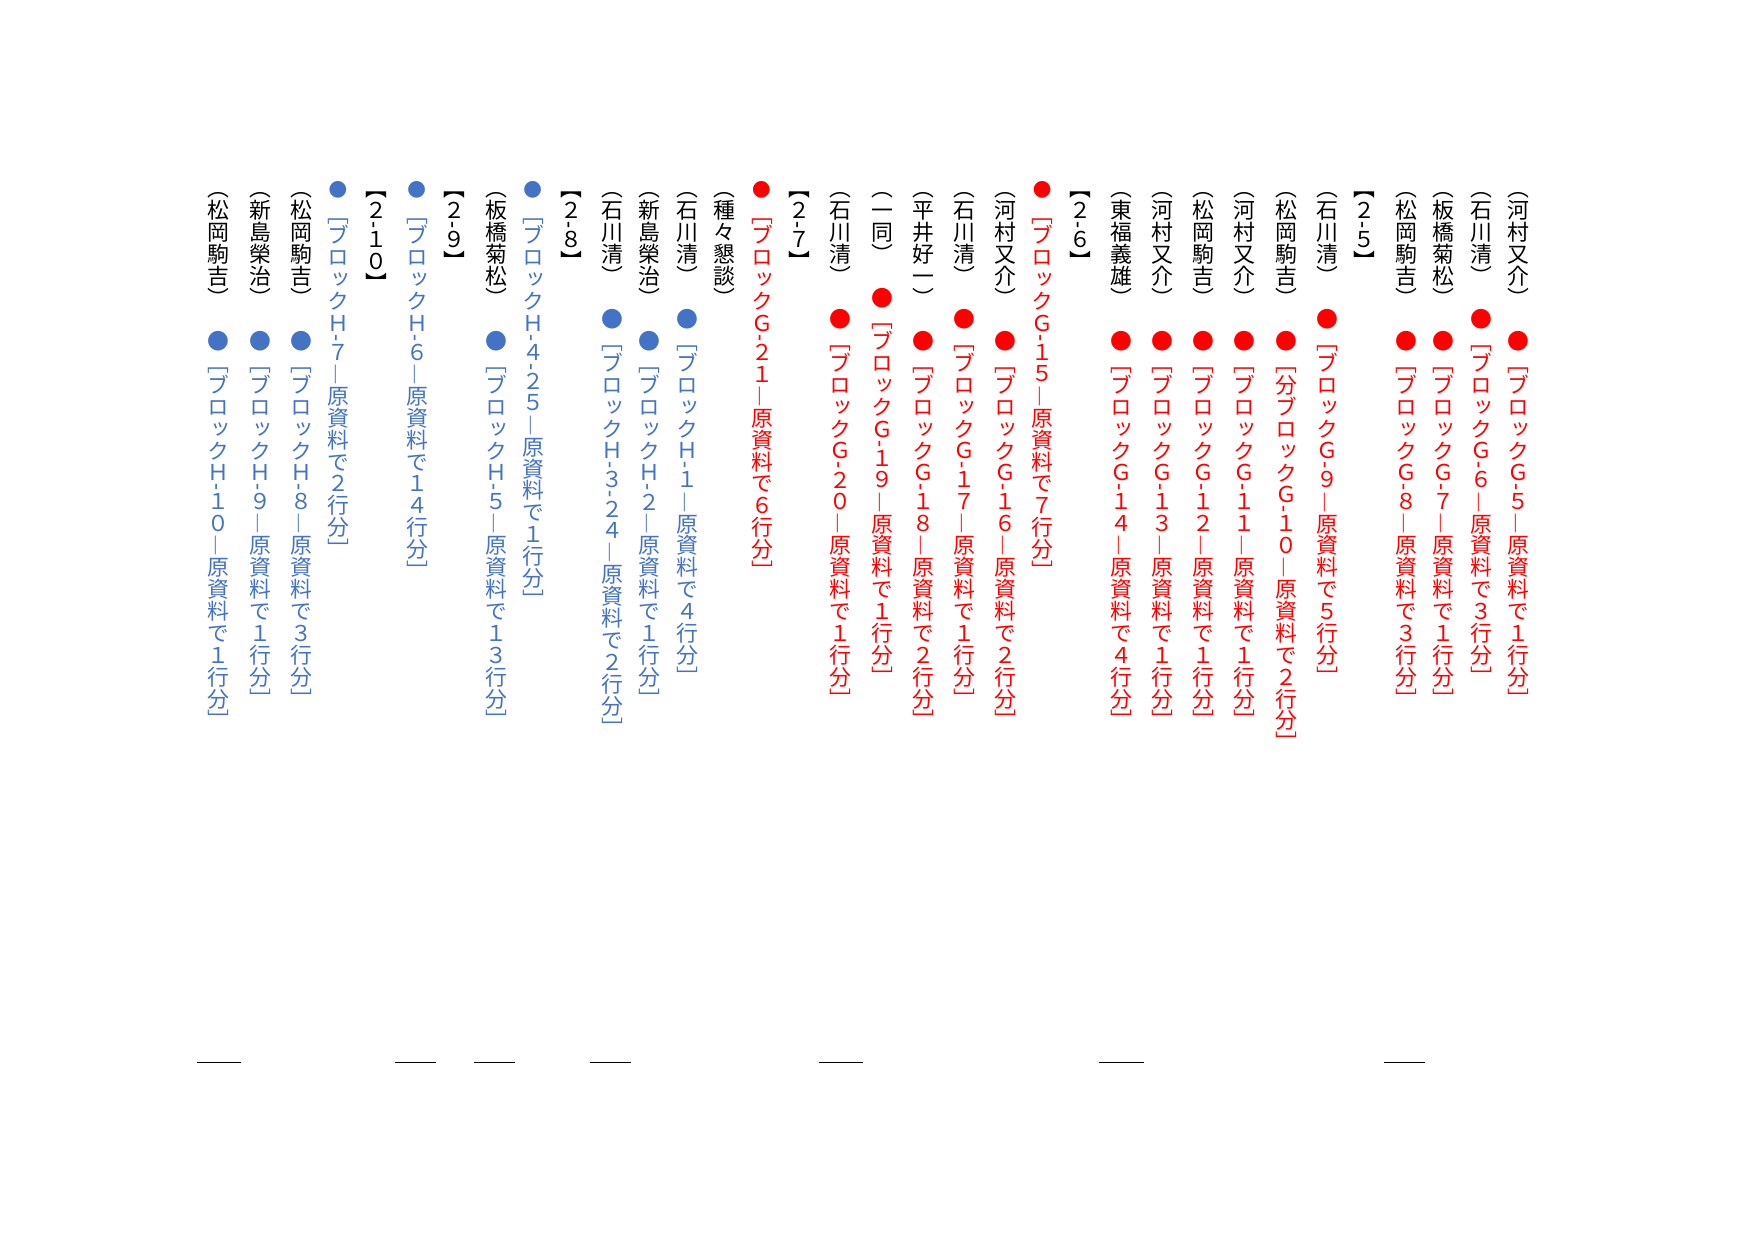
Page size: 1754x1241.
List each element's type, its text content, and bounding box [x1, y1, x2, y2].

text ●［ブロックＨ-４-２５―原資料で１行分］ [515, 177, 552, 1063]
text （石川清） ●［ブロックＨ-３-２４―原資料で２行分］ [590, 177, 631, 1062]
text （東福義雄） ●［ブロックＧ-１４―原資料で４行分］ [1099, 177, 1140, 1062]
text （河村又介） ●［ブロックＧ-５―原資料で１行分］ [1500, 177, 1537, 1063]
text （松岡駒吉） ●［ブロックＨ-１０―原資料で１行分］ [197, 177, 238, 1062]
text （新島榮治） ●［ブロックＨ-９―原資料で１行分］ [238, 177, 279, 1063]
text （河村又介） ●［ブロックＧ-１６―原資料で２行分］ [983, 177, 1024, 1063]
text ●［ブロックＧ-１５―原資料で７行分］ [1024, 177, 1062, 1063]
text （板橋菊松） ●［ブロックＧ-７―原資料で１行分］ [1425, 177, 1462, 1063]
text （石川清） ●［ブロックＧ-２０―原資料で１行分］ [818, 177, 859, 1063]
text （種々懇談） [706, 177, 743, 1063]
text ●［ブロックＨ-６―原資料で１４行分］ [395, 177, 436, 1062]
text 【２-５】 [1346, 177, 1383, 1063]
text （松岡駒吉） ●［ブロックＧ-８―原資料で３行分］ [1383, 177, 1425, 1063]
text 【２-１０】 [357, 177, 395, 1063]
text （平井好一） ●［ブロックＧ-１８―原資料で２行分］ [901, 177, 942, 1063]
text 【２-８】 [552, 177, 590, 1063]
text （河村又介） ●［ブロックＧ-１１―原資料で１行分］ [1223, 177, 1264, 1063]
text （新島榮治） ●［ブロックＨ-２―原資料で１行分］ [631, 177, 668, 1063]
text （松岡駒吉） ●［ブロックＧ-１２―原資料で１行分］ [1181, 177, 1223, 1063]
text （一同） ●［ブロックＧ-１９―原資料で１行分］ [859, 177, 901, 1063]
text （石川清） ●［ブロックＧ-６―原資料で３行分］ [1462, 177, 1500, 1063]
text （松岡駒吉） ●［ブロックＨ-８―原資料で３行分］ [279, 177, 320, 1063]
text 【２-６】 [1062, 177, 1099, 1063]
text （河村又介） ●［ブロックＧ-１３―原資料で１行分］ [1140, 177, 1181, 1063]
text 【２-７】 [781, 177, 818, 1063]
text （板橋菊松） ●［ブロックＨ-５―原資料で１３行分］ [474, 177, 515, 1062]
text （石川清） ●［ブロックＧ-９―原資料で５行分］ [1305, 177, 1346, 1063]
text ●［ブロックＧ-２１―原資料で６行分］ [743, 177, 781, 1063]
text （石川清） ●［ブロックＨ-１―原資料で４行分］ [668, 177, 706, 1063]
text ●［ブロックＨ-７―原資料で２行分］ [320, 177, 357, 1063]
text （松岡駒吉） ●［分ブロックＧ-１０―原資料で２行分］ [1264, 177, 1305, 1063]
text 【２-９】 [436, 177, 474, 1063]
text （石川清） ●［ブロックＧ-１７―原資料で１行分］ [942, 177, 983, 1063]
